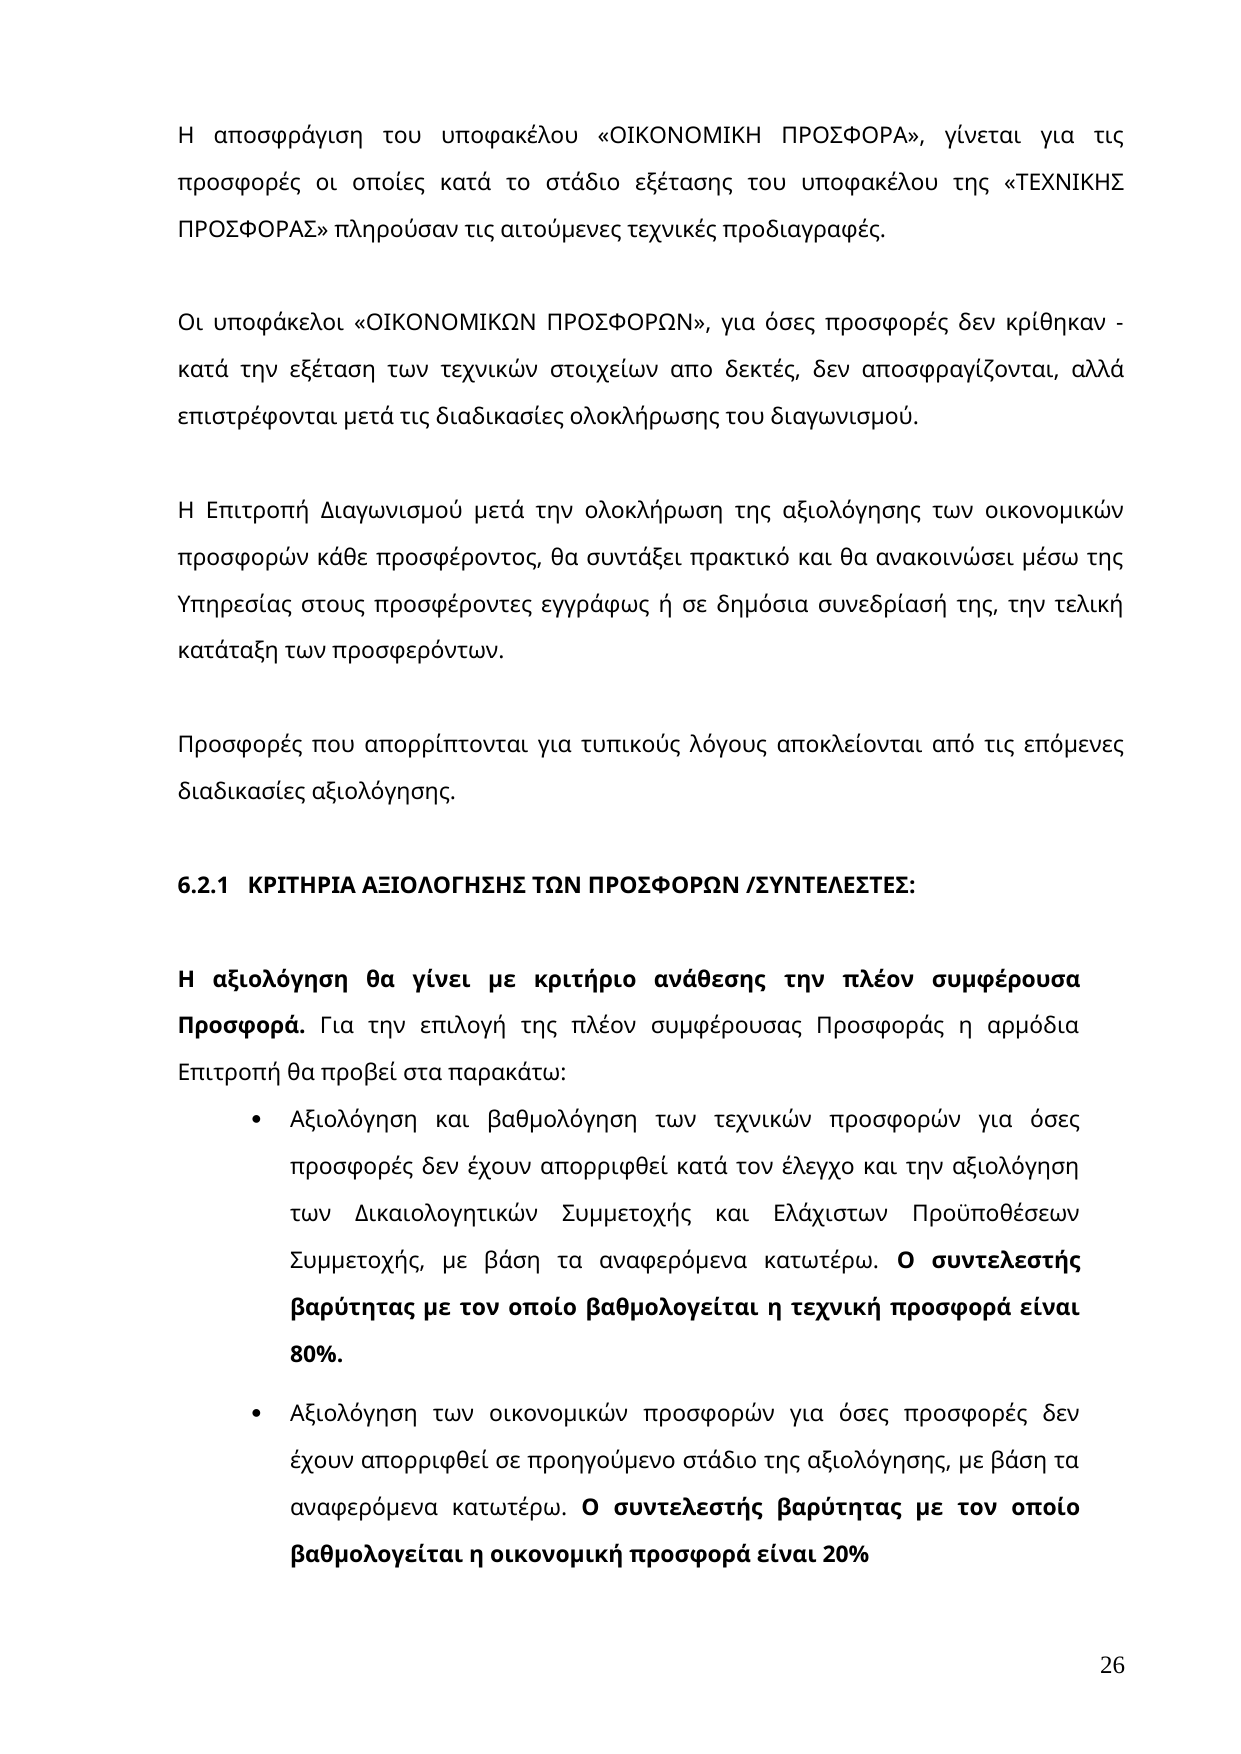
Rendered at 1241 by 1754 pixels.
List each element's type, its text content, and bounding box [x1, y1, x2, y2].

text 6.2.1 ΚΡΙΤΗΡΙΑ ΑΞΙΟΛΟΓΗΣΗΣ ΤΩΝ ΠΡΟΣΦΟΡΩΝ /ΣΥΝΤΕΛΕΣΤΕΣ: [177, 869, 1125, 900]
text Προσφορές που απορρίπτονται για τυπικούς λόγους αποκλείονται από τις επόμενες διαδικασίες αξιολόγησης. [177, 728, 1125, 806]
list Αξιολόγηση και βαθμολόγηση των τεχνικών προσφορών για όσες προσφορές δεν έχουν απορριφθεί κατά τον έλεγχο και την αξιολόγηση των Δικαιολογητικών Συμμετοχής και Ελάχιστων Προϋποθέσεων Συμμετοχής, με βάση τα αναφερόμενα κατωτέρω. Ο συντελεστής βαρύτητας με τον οποίο βαθμολογείται η τεχνική προσφορά είναι 80%. [252, 1103, 1081, 1369]
text Η αποσφράγιση του υποφακέλου «ΟΙΚΟΝΟΜΙΚΗ ΠΡΟΣΦΟΡΑ», γίνεται για τις προσφορές οι οποίες κατά το στάδιο εξέτασης του υποφακέλου της «ΤΕΧΝΙΚΗΣ ΠΡΟΣΦΟΡΑΣ» πληρούσαν τις αιτούμενες τεχνικές προδιαγραφές. [177, 119, 1125, 244]
text Οι υποφάκελοι «ΟΙΚΟΝΟΜΙΚΩΝ ΠΡΟΣΦΟΡΩΝ», για όσες προσφορές δεν κρίθηκαν -κατά την εξέταση των τεχνικών στοιχείων απο δεκτές, δεν αποσφραγίζονται, αλλά επιστρέφονται μετά τις διαδικασίες ολοκλήρωσης του διαγωνισμού. [177, 306, 1125, 431]
text Η Επιτροπή Διαγωνισμού μετά την ολοκλήρωση της αξιολόγησης των οικονομικών προσφορών κάθε προσφέροντος, θα συντάξει πρακτικό και θα ανακοινώσει μέσω της Υπηρεσίας στους προσφέροντες εγγράφως ή σε δημόσια συνεδρίασή της, την τελική κατάταξη των προσφερόντων. [177, 494, 1125, 666]
text Η αξιολόγηση θα γίνει με κριτήριο ανάθεσης την πλέον συμφέρουσα Προσφορά. Για την επιλογή της πλέον συμφέρουσας Προσφοράς η αρμόδια Επιτροπή θα προβεί στα παρακάτω: [177, 962, 1081, 1087]
list Αξιολόγηση των οικονομικών προσφορών για όσες προσφορές δεν έχουν απορριφθεί σε προηγούμενο στάδιο της αξιολόγησης, με βάση τα αναφερόμενα κατωτέρω. Ο συντελεστής βαρύτητας με τον οποίο βαθμολογείται η οικονομική προσφορά είναι 20% [252, 1397, 1081, 1569]
